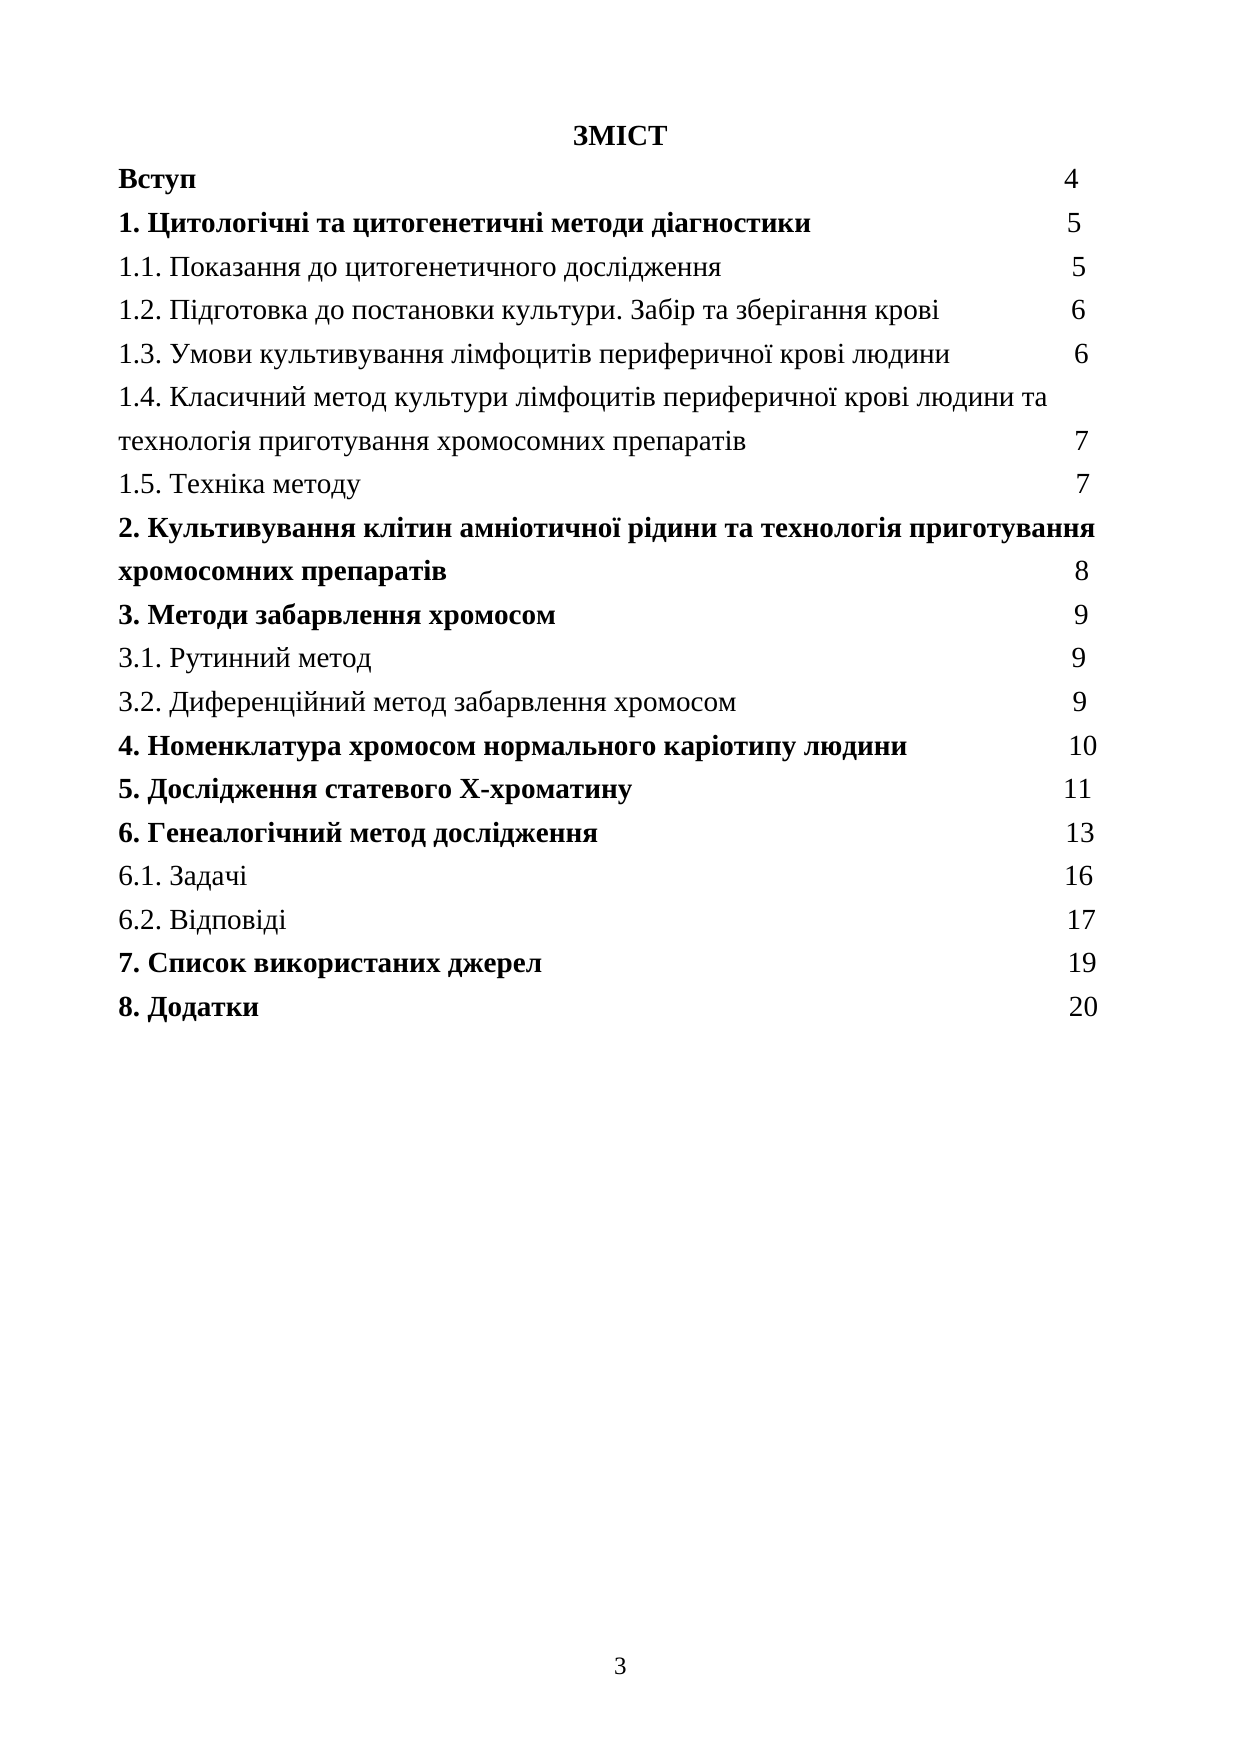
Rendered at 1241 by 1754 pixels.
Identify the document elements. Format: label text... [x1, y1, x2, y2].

text 3. Методи забарвлення хромосом 9 [118, 597, 1122, 631]
text 6.1. Задачі 16 [118, 858, 1122, 892]
text 4. Номенклатура хромосом нормального каріотипу людини 10 [118, 728, 1122, 761]
text 1.3. Умови культивування лімфоцитів периферичної крові людини 6 [118, 336, 1122, 369]
text ЗМІСТ [118, 118, 1122, 152]
text Вступ 4 [118, 162, 1122, 195]
text 8. Додатки 20 [118, 989, 1122, 1022]
text 3.1. Рутинний метод 9 [118, 641, 1122, 674]
text 5. Дослідження статевого Х-хроматину 11 [118, 771, 1122, 805]
text 2. Культивування клітин амніотичної рідини та технологія приготування хромосомних препаратів 8 [118, 510, 1122, 587]
text 3.2. Диференційний метод забарвлення хромосом 9 [118, 684, 1122, 718]
text 1. Цитологічні та цитогенетичні методи діагностики 5 [118, 205, 1122, 239]
text 1.2. Підготовка до постановки культури. Забір та зберігання крові 6 [118, 292, 1122, 326]
text 6.2. Відповіді 17 [118, 902, 1122, 935]
text 1.1. Показання до цитогенетичного дослідження 5 [118, 249, 1122, 282]
text 1.4. Класичний метод культури лімфоцитів периферичної крові людини та технологія приготування хромосомних препаратів 7 [118, 379, 1122, 456]
text 6. Генеалогічний метод дослідження 13 [118, 815, 1122, 848]
text 7. Список використаних джерел 19 [118, 945, 1122, 979]
text 1.5. Техніка методу 7 [118, 466, 1122, 500]
